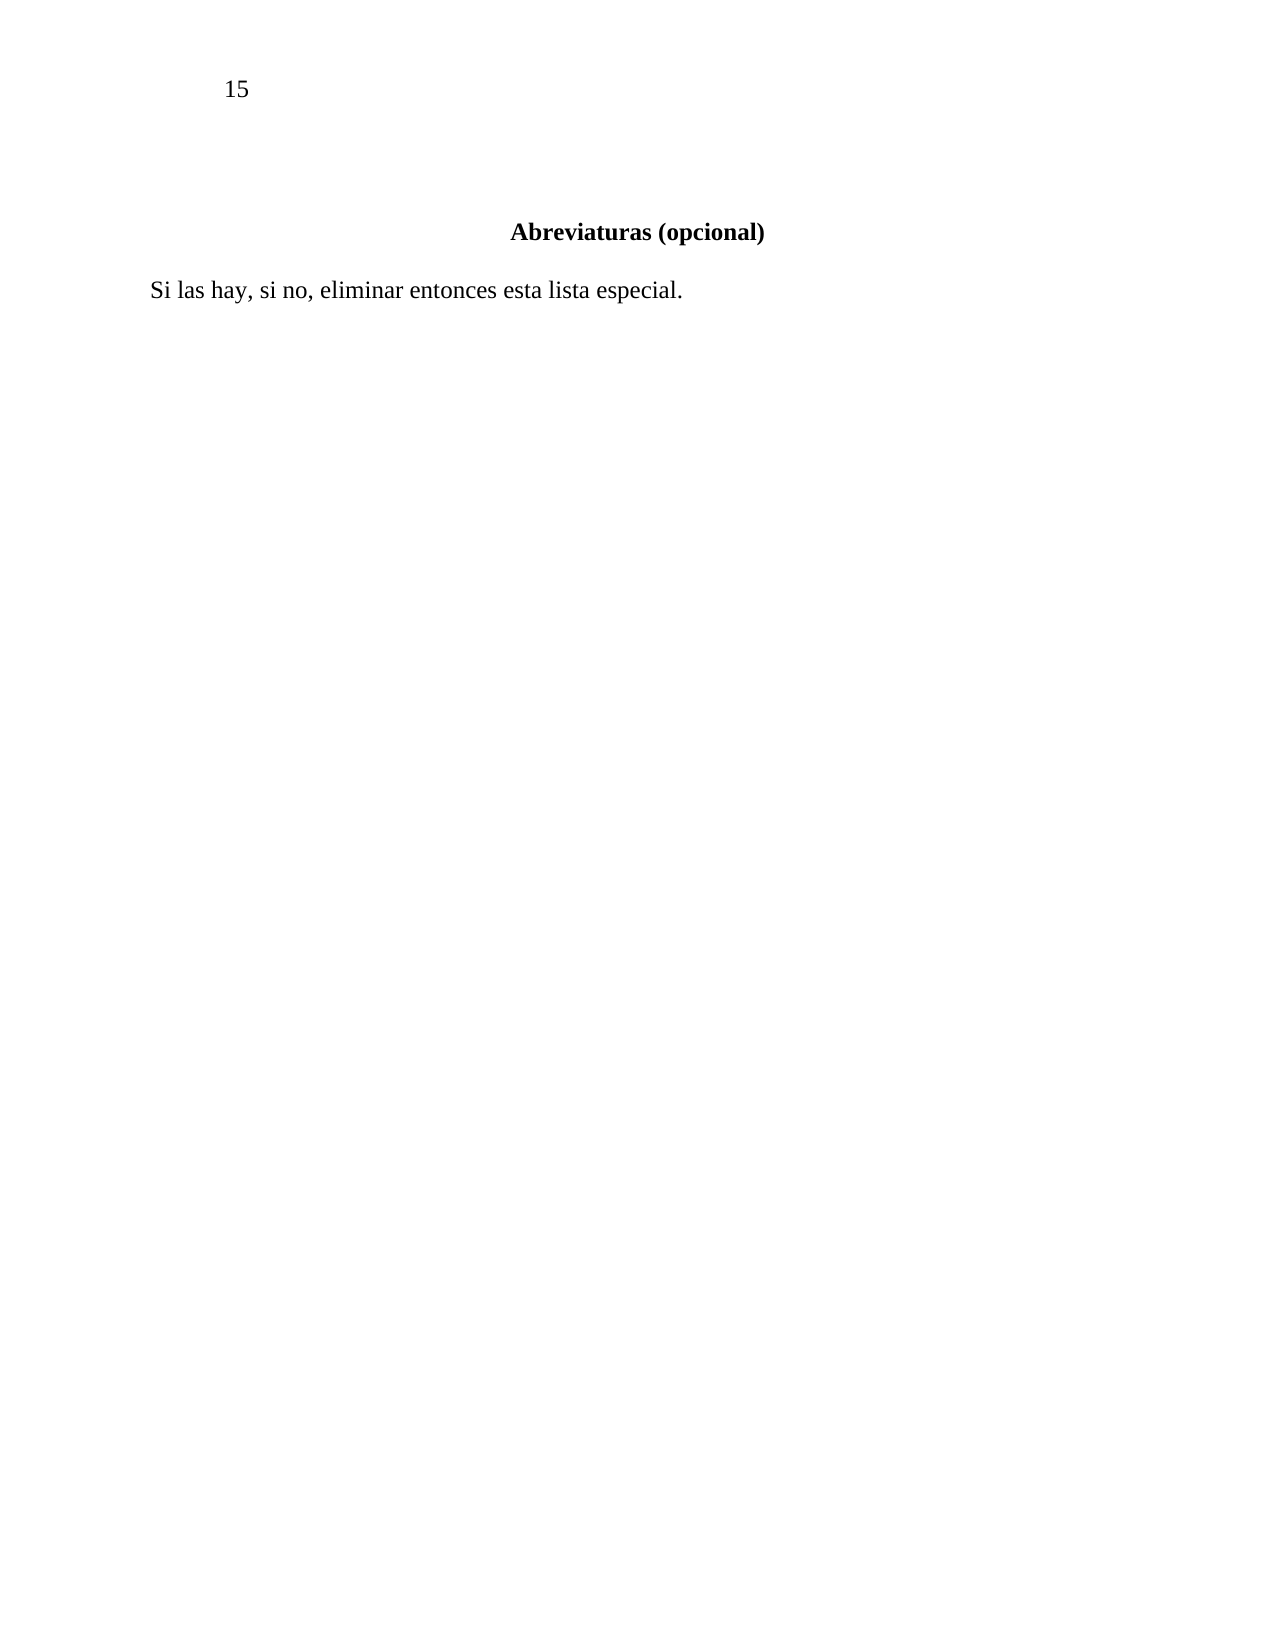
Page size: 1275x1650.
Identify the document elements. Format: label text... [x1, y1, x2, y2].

text Abreviaturas (opcional) [150, 217, 1125, 246]
text Si las hay, si no, eliminar entonces esta lista especial. [150, 275, 1125, 304]
